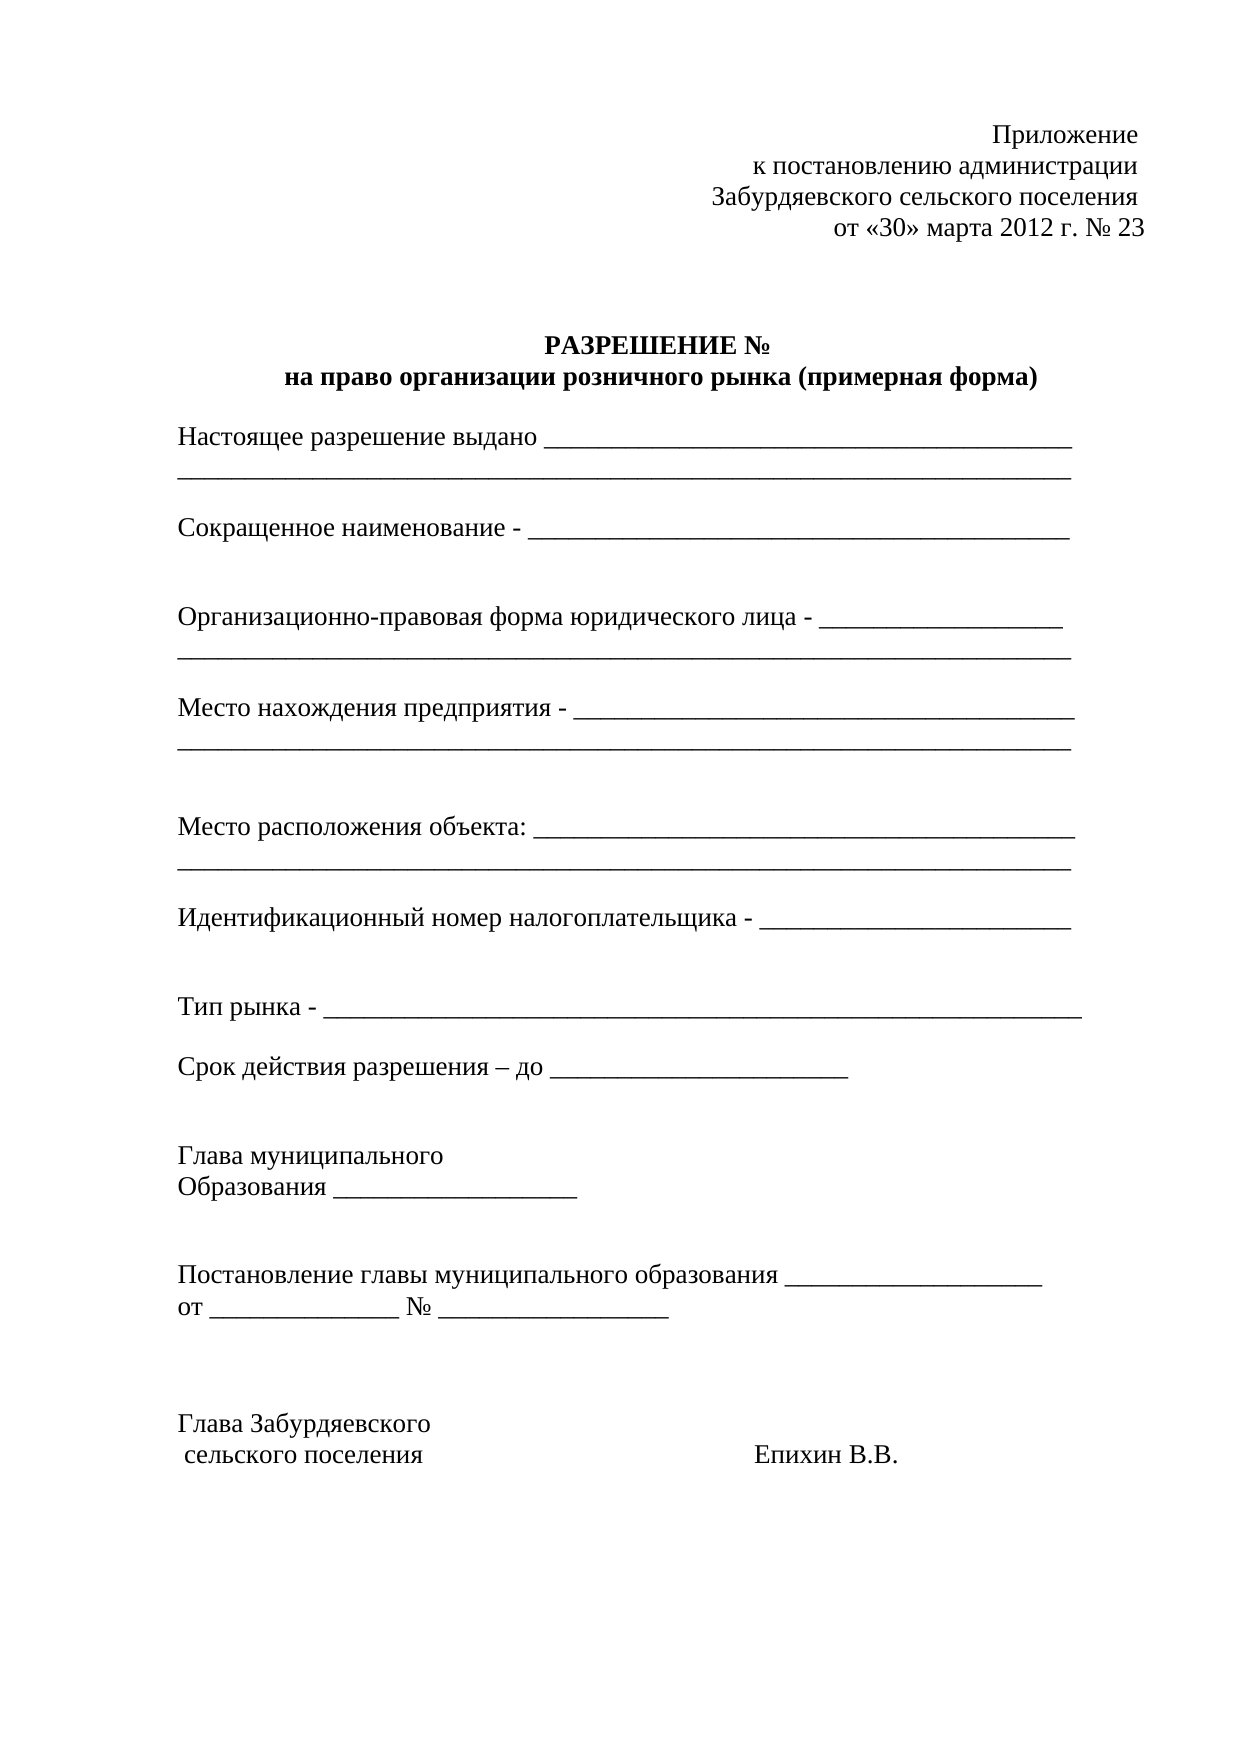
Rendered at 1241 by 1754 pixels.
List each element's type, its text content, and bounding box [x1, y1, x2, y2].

text Забурдяевского сельского поселения [177, 180, 1152, 212]
text Сокращенное наименование - ________________________________________ [177, 511, 1152, 542]
text Идентификационный номер налогоплательщика - _______________________ [177, 902, 1152, 933]
text Место расположения объекта: ________________________________________ [177, 811, 1152, 842]
text к постановлению администрации [177, 149, 1152, 180]
text Тип рынка - ________________________________________________________ [177, 990, 1152, 1021]
text Место нахождения предприятия - _____________________________________ [177, 691, 1152, 722]
text на право организации розничного рынка (примерная форма) [177, 360, 1152, 391]
text сельского поселения Епихин В.В. [177, 1438, 1152, 1469]
text Приложение [177, 118, 1152, 149]
text __________________________________________________________________ [177, 631, 1152, 662]
text Настоящее разрешение выдано _______________________________________ [177, 420, 1152, 451]
text РАЗРЕШЕНИЕ № [177, 329, 1152, 360]
text Срок действия разрешения – до ______________________ [177, 1050, 1152, 1081]
text __________________________________________________________________ [177, 451, 1152, 482]
text Глава Забурдяевского [177, 1407, 1152, 1438]
text __________________________________________________________________ [177, 722, 1152, 753]
text от ______________ № _________________ [177, 1290, 1152, 1321]
text Постановление главы муниципального образования ___________________ [177, 1258, 1152, 1290]
text Образования __________________ [177, 1170, 1152, 1201]
text Глава муниципального [177, 1139, 1152, 1170]
text от «30» марта . № 23 [177, 212, 1152, 243]
text Организационно-правовая форма юридического лица - __________________ [177, 600, 1152, 631]
text __________________________________________________________________ [177, 842, 1152, 873]
